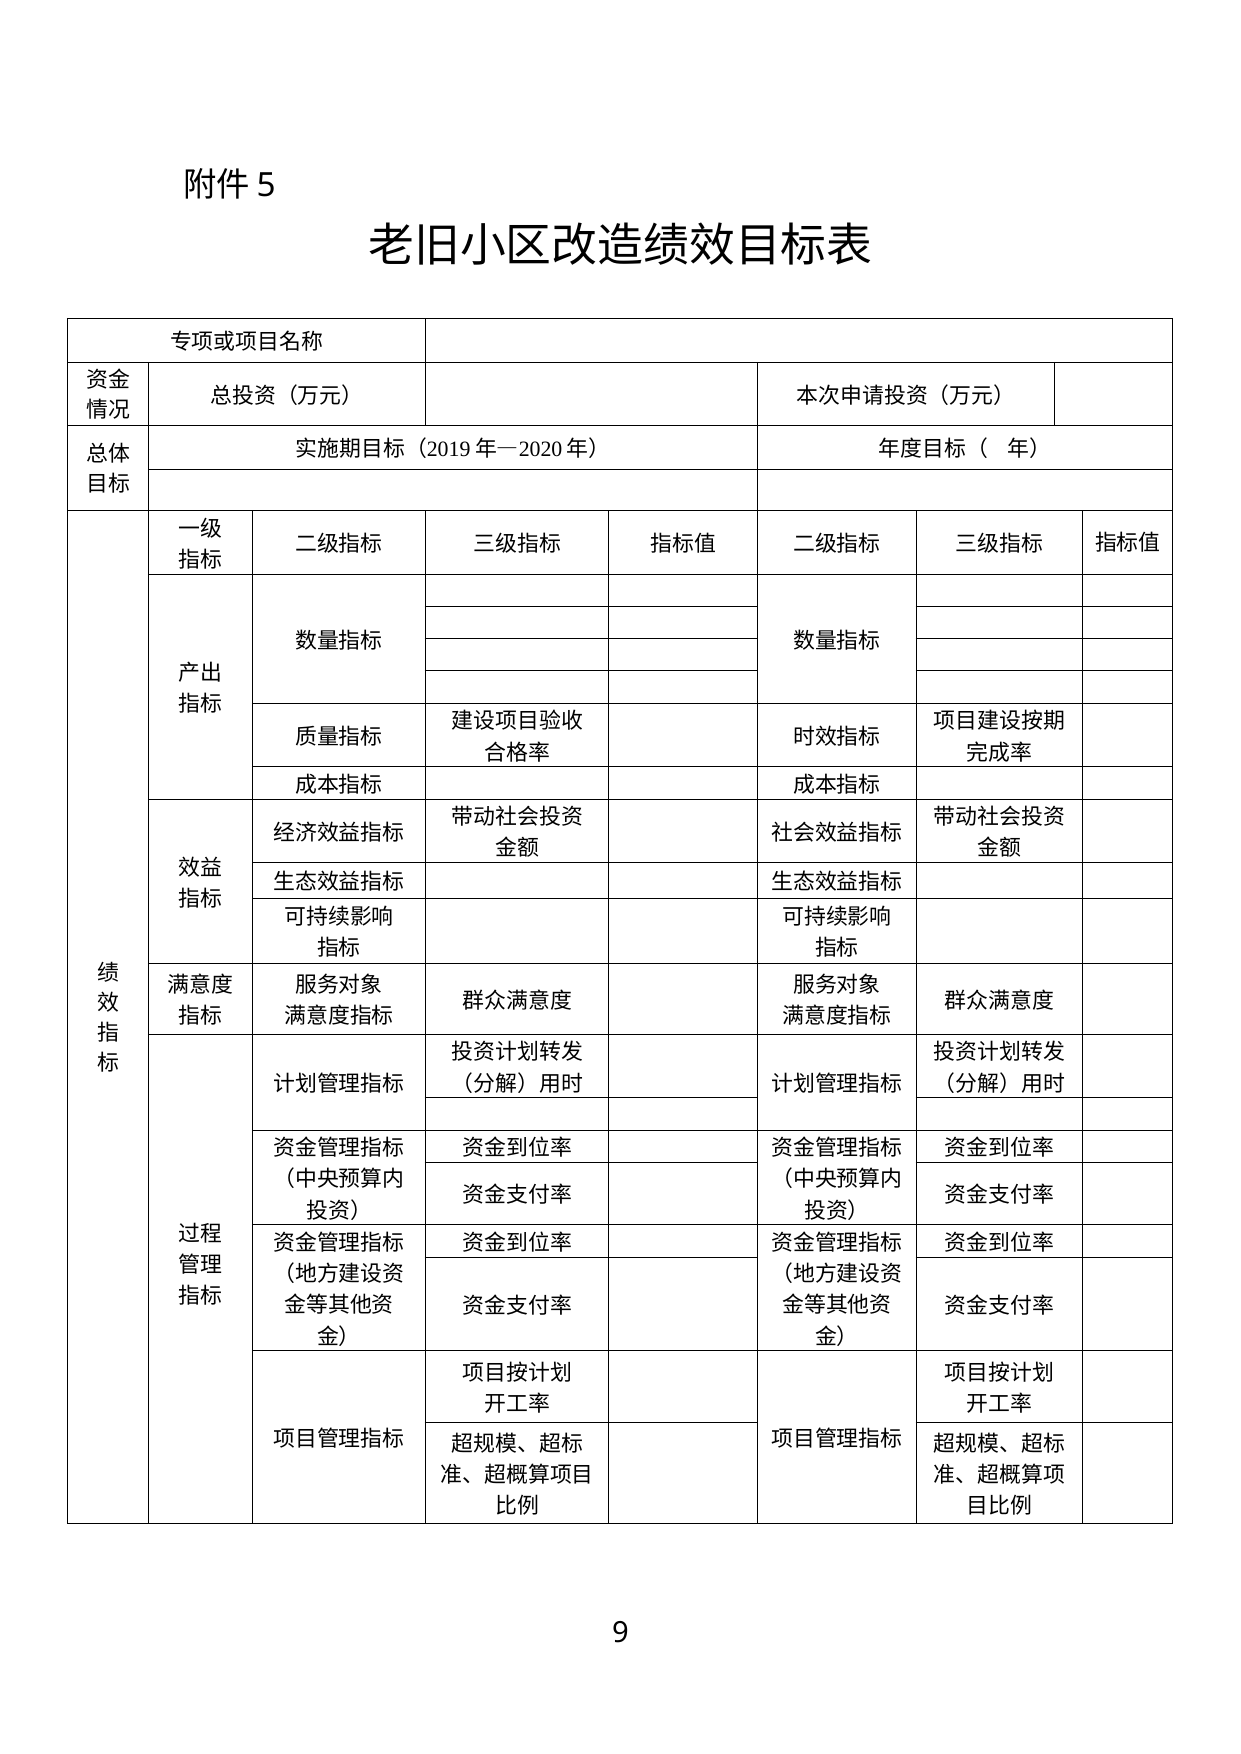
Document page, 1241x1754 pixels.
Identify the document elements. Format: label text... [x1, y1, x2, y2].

table_cell 服务对象 满意度指标 [758, 964, 916, 1034]
table_cell [609, 575, 757, 606]
table_cell 资金支付率 [917, 1163, 1082, 1224]
table_cell 总投资（万元） [149, 363, 425, 425]
table_cell 资金到位率 [917, 1131, 1082, 1162]
table_cell 资金管理指标 （地方建设资金等其他资金） [758, 1225, 916, 1350]
table_cell 可持续影响 指标 [253, 899, 425, 963]
table_cell [1083, 639, 1172, 670]
table_cell [609, 1423, 757, 1523]
table_cell [426, 607, 608, 638]
table_cell 可持续影响 指标 [758, 899, 916, 963]
table_cell 超规模、超标准、超概算项目比例 [426, 1423, 608, 1523]
table_cell [609, 1131, 757, 1162]
table_cell [917, 639, 1082, 670]
table_cell 资金支付率 [426, 1258, 608, 1350]
table_cell 带动社会投资金额 [917, 800, 1082, 862]
table_cell 资金到位率 [426, 1131, 608, 1162]
table_cell 指标值 [1083, 511, 1172, 573]
table_cell [1083, 1423, 1172, 1523]
table_cell [1055, 363, 1172, 425]
table_cell 成本指标 [253, 767, 425, 798]
table_cell 项目管理指标 [253, 1351, 425, 1523]
table_cell 二级指标 [253, 511, 425, 573]
table_cell [1083, 964, 1172, 1034]
table_cell 建设项目验收 合格率 [426, 704, 608, 766]
table_cell 带动社会投资 金额 [426, 800, 608, 862]
table_cell 项目建设按期完成率 [917, 704, 1082, 766]
table_cell 计划管理指标 [253, 1035, 425, 1129]
table_cell 三级指标 [426, 511, 608, 573]
table_cell 群众满意度 [426, 964, 608, 1034]
table_cell [609, 1258, 757, 1350]
table_cell [758, 470, 1172, 510]
table_cell [426, 863, 608, 897]
table_cell [1083, 575, 1172, 606]
table_cell [1083, 1258, 1172, 1350]
table_cell [1083, 1035, 1172, 1097]
table_cell 总体 目标 [68, 426, 148, 510]
table_cell 项目管理指标 [758, 1351, 916, 1523]
table_cell [609, 1225, 757, 1257]
table_cell [917, 671, 1082, 703]
table_cell 指标值 [609, 511, 757, 573]
table_cell [917, 575, 1082, 606]
table_cell [609, 1351, 757, 1422]
table_cell 年度目标（ 年） [758, 426, 1172, 469]
table_cell 时效指标 [758, 704, 916, 766]
text 附件5 [183, 150, 1057, 208]
table_cell 产出 指标 [149, 575, 252, 798]
table_cell [609, 1098, 757, 1129]
table_cell 项目按计划 开工率 [917, 1351, 1082, 1422]
table_cell 经济效益指标 [253, 800, 425, 862]
table_header [426, 319, 1172, 362]
table_cell [1083, 767, 1172, 798]
table_cell 资金到位率 [917, 1225, 1082, 1257]
table_cell [1083, 1163, 1172, 1224]
table_cell 数量指标 [758, 575, 916, 703]
table_cell 一级 指标 [149, 511, 252, 573]
table_cell 投资计划转发（分解）用时 [917, 1035, 1082, 1097]
table_cell 成本指标 [758, 767, 916, 798]
table_cell [609, 863, 757, 897]
table_cell [917, 863, 1082, 897]
table_cell [426, 363, 757, 425]
table_cell [609, 607, 757, 638]
table_cell [1083, 704, 1172, 766]
table_header 专项或项目名称 [68, 319, 425, 362]
table_cell 数量指标 [253, 575, 425, 703]
table_cell 本次申请投资（万元） [758, 363, 1054, 425]
table_cell 资金管理指标 （中央预算内投资） [253, 1131, 425, 1224]
table_cell 实施期目标（2019年—2020年） [149, 426, 757, 469]
table_cell [426, 899, 608, 963]
table_cell 效益 指标 [149, 800, 252, 963]
table_cell 资金管理指标 （中央预算内投资） [758, 1131, 916, 1224]
table_cell 服务对象 满意度指标 [253, 964, 425, 1034]
table_cell [609, 964, 757, 1034]
table_cell 过程 管理 指标 [149, 1035, 252, 1523]
table_cell [426, 1098, 608, 1129]
table_cell [1083, 863, 1172, 897]
table_cell [1083, 1225, 1172, 1257]
table_cell [426, 575, 608, 606]
table_cell [609, 800, 757, 862]
table_cell 资金支付率 [426, 1163, 608, 1224]
table_cell [609, 671, 757, 703]
table_cell 质量指标 [253, 704, 425, 766]
table_cell 投资计划转发（分解）用时 [426, 1035, 608, 1097]
table_cell [426, 639, 608, 670]
table_cell [149, 470, 757, 510]
table_cell 资金管理指标 （地方建设资金等其他资金） [253, 1225, 425, 1350]
table_cell [917, 607, 1082, 638]
table_cell 绩 效 指 标 [68, 511, 148, 1523]
table_cell [609, 767, 757, 798]
table_cell [609, 899, 757, 963]
table_cell 社会效益指标 [758, 800, 916, 862]
table_cell 项目按计划 开工率 [426, 1351, 608, 1422]
table_cell 生态效益指标 [758, 863, 916, 897]
text 老旧小区改造绩效目标表 [183, 208, 1057, 275]
table_cell 三级指标 [917, 511, 1082, 573]
table_cell 超规模、超标准、超概算项目比例 [917, 1423, 1082, 1523]
table_cell [1083, 671, 1172, 703]
table_cell 资金到位率 [426, 1225, 608, 1257]
table_cell [1083, 1351, 1172, 1422]
table_cell [609, 704, 757, 766]
table_cell [609, 1163, 757, 1224]
table_cell [609, 639, 757, 670]
table_cell [426, 671, 608, 703]
table_cell [917, 767, 1082, 798]
table_cell 计划管理指标 [758, 1035, 916, 1129]
table_cell [609, 1035, 757, 1097]
table_cell 资金 情况 [68, 363, 148, 425]
table_cell [426, 767, 608, 798]
table_cell [1083, 899, 1172, 963]
table_cell 满意度 指标 [149, 964, 252, 1034]
table_cell 资金支付率 [917, 1258, 1082, 1350]
table_cell 二级指标 [758, 511, 916, 573]
table_cell [917, 1098, 1082, 1129]
table_cell [1083, 1131, 1172, 1162]
table_cell [917, 899, 1082, 963]
table_cell [1083, 1098, 1172, 1129]
table_cell 生态效益指标 [253, 863, 425, 897]
table_cell [1083, 607, 1172, 638]
table_cell [1083, 800, 1172, 862]
table_cell 群众满意度 [917, 964, 1082, 1034]
